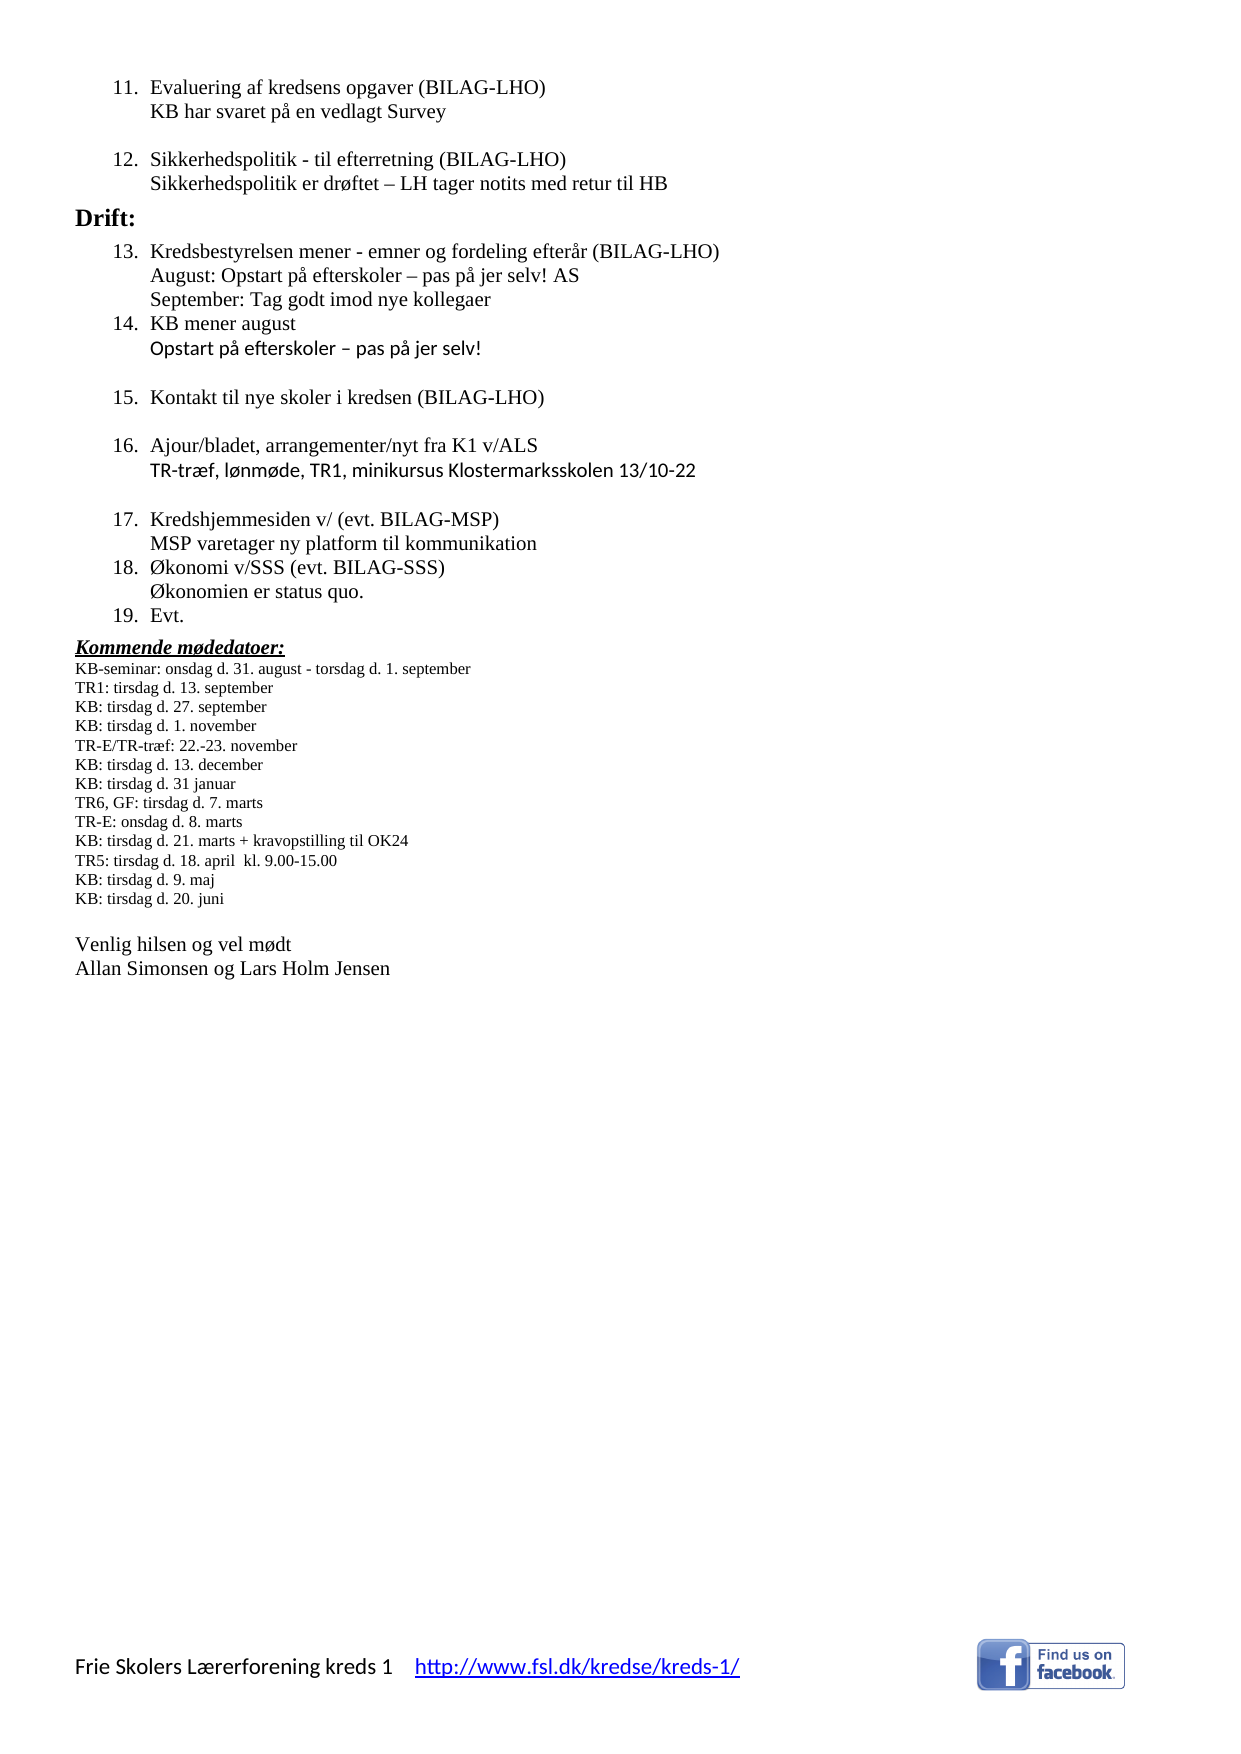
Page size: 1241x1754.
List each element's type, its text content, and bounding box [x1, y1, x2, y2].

list Kontakt til nye skoler i kredsen (BILAG-LHO) [112, 385, 1165, 409]
text KB: tirsdag d. 21. marts + kravopstilling til OK24 [75, 831, 1165, 850]
text TR-træf, lønmøde, TR1, minikursus Klostermarksskolen 13/10-22 [150, 457, 1165, 482]
text KB: tirsdag d. 13. december [75, 754, 1165, 774]
text TR-E: onsdag d. 8. marts [75, 812, 1165, 831]
text Drift: [75, 203, 1165, 231]
list Sikkerhedspolitik er drøftet – LH tager notits med retur til HB [150, 171, 1165, 195]
text KB: tirsdag d. 9. maj [75, 869, 1165, 889]
text Kommende mødedatoer: [75, 635, 1165, 659]
list Økonomien er status quo. [150, 579, 1165, 603]
list KB har svaret på en vedlagt Survey [150, 99, 1165, 123]
text KB: tirsdag d. 1. november [75, 716, 1165, 735]
text KB: tirsdag d. 27. september [75, 697, 1165, 716]
text KB: tirsdag d. 31 januar [75, 774, 1165, 793]
list September: Tag godt imod nye kollegaer [150, 287, 1165, 311]
text Venlig hilsen og vel mødt [75, 932, 1165, 956]
list Kredshjemmesiden v/ (evt. BILAG-MSP) [112, 507, 1165, 531]
list KB mener august [112, 311, 1165, 335]
text Allan Simonsen og Lars Holm Jensen [75, 956, 1165, 980]
picture [974, 1637, 1137, 1691]
list Økonomi v/SSS (evt. BILAG-SSS) [112, 555, 1165, 579]
text TR1: tirsdag d. 13. september [75, 678, 1165, 697]
text TR5: tirsdag d. 18. april kl. 9.00-15.00 [75, 850, 1165, 869]
text KB: tirsdag d. 20. juni [75, 889, 1165, 908]
list MSP varetager ny platform til kommunikation [150, 531, 1165, 555]
list Evt. [112, 603, 1165, 627]
text TR6, GF: tirsdag d. 7. marts [75, 793, 1165, 812]
list Sikkerhedspolitik - til efterretning (BILAG-LHO) [112, 147, 1165, 171]
list August: Opstart på efterskoler – pas på jer selv! AS [150, 263, 1165, 287]
text Opstart på efterskoler – pas på jer selv! [150, 335, 1165, 360]
list Kredsbestyrelsen mener - emner og fordeling efterår (BILAG-LHO) [112, 239, 1165, 263]
list Ajour/bladet, arrangementer/nyt fra K1 v/ALS [112, 433, 1165, 457]
list Evaluering af kredsens opgaver (BILAG-LHO) [112, 75, 1165, 99]
text TR-E/TR-træf: 22.-23. november [75, 735, 1165, 754]
text KB-seminar: onsdag d. 31. august - torsdag d. 1. september [75, 659, 1165, 678]
